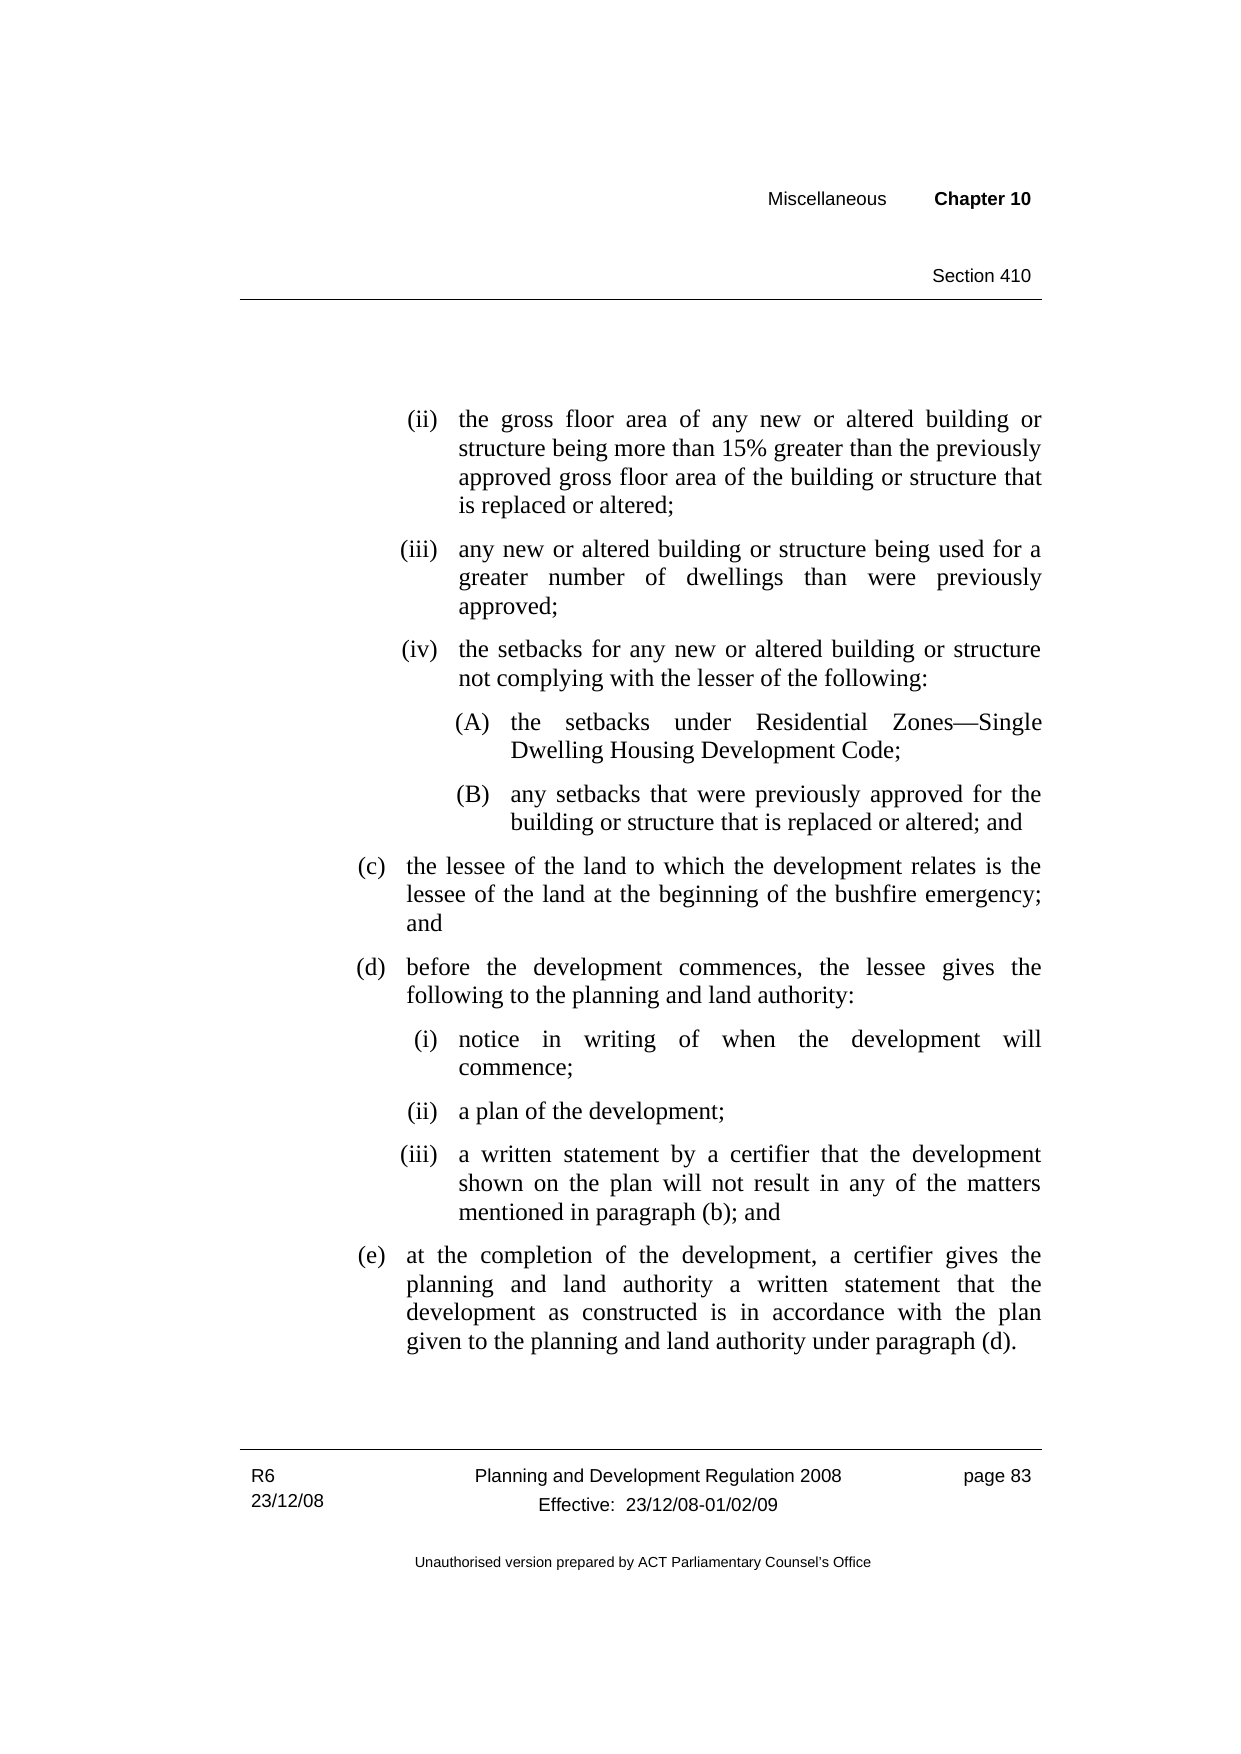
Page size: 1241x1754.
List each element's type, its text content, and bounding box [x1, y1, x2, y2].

text (ii) the gross floor area of any new or altered building or structure being more than 15% greater than the previously approved gross floor area of the building or structure that is replaced or altered; [239, 404, 1042, 519]
text (ii) a plan of the development; [239, 1096, 1042, 1124]
text (iv) the setbacks for any new or altered building or structure not complying with the lesser of the following: [239, 634, 1042, 692]
text (d) before the development commences, the lessee gives the following to the planning and land authority: [239, 952, 1042, 1009]
text (iii) a written statement by a certifier that the development shown on the plan will not result in any of the matters mentioned in paragraph (b); and [239, 1139, 1042, 1225]
text (iii) any new or altered building or structure being used for a greater number of dwellings than were previously approved; [239, 534, 1042, 620]
text (B) any setbacks that were previously approved for the building or structure that is replaced or altered; and [239, 779, 1042, 836]
text (c) the lessee of the land to which the development relates is the lessee of the land at the beginning of the bushfire emergency; and [239, 851, 1042, 937]
text (e) at the completion of the development, a certifier gives the planning and land authority a written statement that the development as constructed is in accordance with the plan given to the planning and land authority under paragraph (d). [239, 1240, 1042, 1355]
text (i) notice in writing of when the development will commence; [239, 1024, 1042, 1081]
text (A) the setbacks under Residential Zones—Single Dwelling Housing Development Code; [239, 707, 1042, 764]
